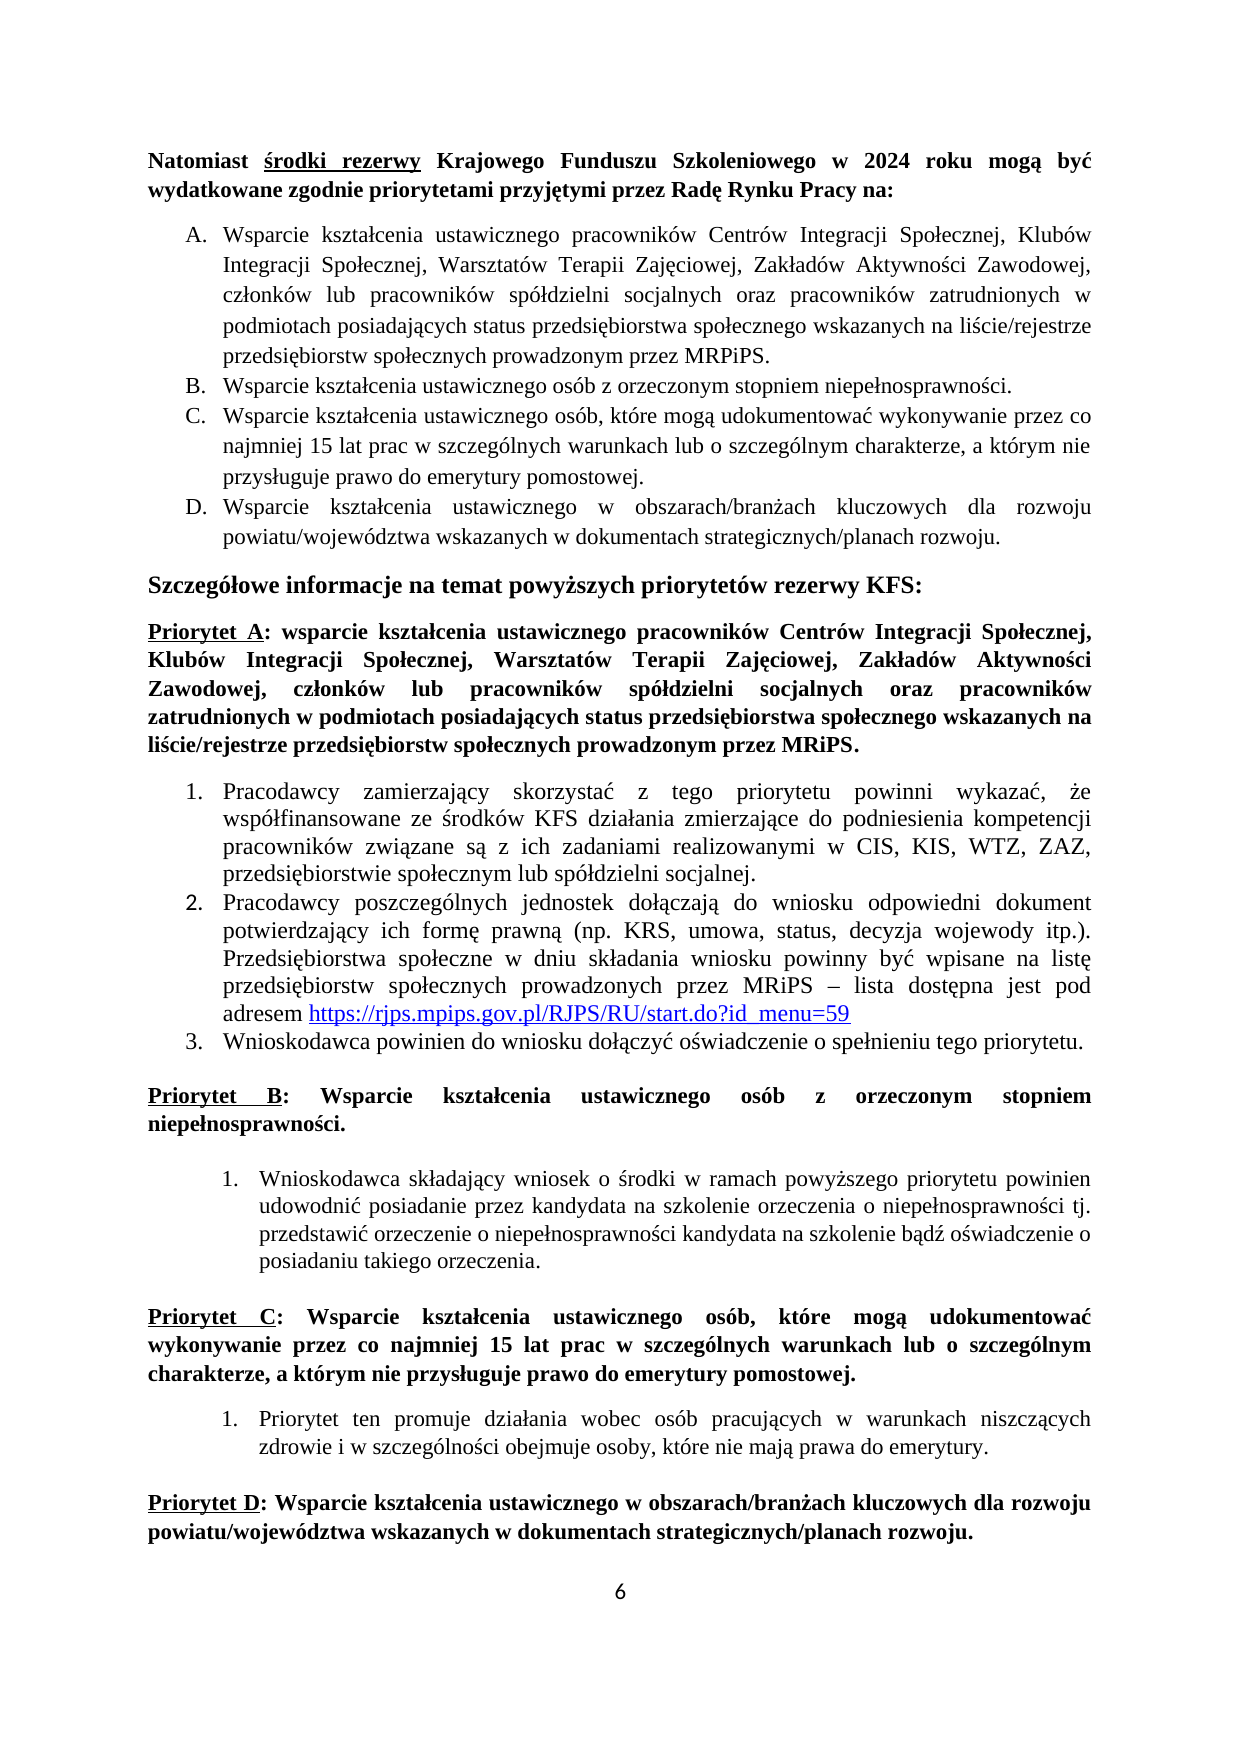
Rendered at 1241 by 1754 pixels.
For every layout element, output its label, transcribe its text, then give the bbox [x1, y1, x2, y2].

text Priorytet A: wsparcie kształcenia ustawicznego pracowników Centrów Integracji Społecznej, Klubów Integracji Społecznej, Warsztatów Terapii Zajęciowej, Zakładów Aktywności Zawodowej, członków lub pracowników spółdzielni socjalnych oraz pracowników zatrudnionych w podmiotach posiadających status przedsiębiorstwa społecznego wskazanych na liście/rejestrze przedsiębiorstw społecznych prowadzonym przez MRiPS. [148, 618, 1093, 758]
list Priorytet ten promuje działania wobec osób pracujących w warunkach niszczących zdrowie i w szczególności obejmuje osoby, które nie mają prawa do emerytury. [221, 1405, 1093, 1459]
text Priorytet D: Wsparcie kształcenia ustawicznego w obszarach/branżach kluczowych dla rozwoju powiatu/województwa wskazanych w dokumentach strategicznych/planach rozwoju. [148, 1489, 1093, 1544]
text Priorytet C: Wsparcie kształcenia ustawicznego osób, które mogą udokumentować wykonywanie przez co najmniej 15 lat prac w szczególnych warunkach lub o szczególnym charakterze, a którym nie przysługuje prawo do emerytury pomostowej. [148, 1303, 1093, 1386]
list Pracodawcy zamierzający skorzystać z tego priorytetu powinni wykazać, że współfinansowane ze środków KFS działania zmierzające do podniesienia kompetencji pracowników związane są z ich zadaniami realizowanymi w CIS, KIS, WTZ, ZAZ, przedsiębiorstwie społecznym lub spółdzielni socjalnej. [185, 777, 1093, 887]
list Wsparcie kształcenia ustawicznego osób, które mogą udokumentować wykonywanie przez co najmniej 15 lat prac w szczególnych warunkach lub o szczególnym charakterze, a którym nie przysługuje prawo do emerytury pomostowej. [185, 402, 1093, 489]
list Pracodawcy poszczególnych jednostek dołączają do wniosku odpowiedni dokument potwierdzający ich formę prawną (np. KRS, umowa, status, decyzja wojewody itp.). Przedsiębiorstwa społeczne w dniu składania wniosku powinny być wpisane na listę przedsiębiorstw społecznych prowadzonych przez MRiPS – lista dostępna jest pod adresem https://rjps.mpips.gov.pl/RJPS/RU/start.do?id_menu=59 [185, 887, 1093, 1027]
list Wsparcie kształcenia ustawicznego w obszarach/branżach kluczowych dla rozwoju powiatu/województwa wskazanych w dokumentach strategicznych/planach rozwoju. [185, 493, 1093, 549]
text Priorytet B: Wsparcie kształcenia ustawicznego osób z orzeczonym stopniem niepełnosprawności. [148, 1082, 1093, 1136]
list Wnioskodawca składający wniosek o środki w ramach powyższego priorytetu powinien udowodnić posiadanie przez kandydata na szkolenie orzeczenia o niepełnosprawności tj. przedstawić orzeczenie o niepełnosprawności kandydata na szkolenie bądź oświadczenie o posiadaniu takiego orzeczenia. [221, 1165, 1093, 1274]
list Wsparcie kształcenia ustawicznego osób z orzeczonym stopniem niepełnosprawności. [185, 372, 1093, 398]
text Szczegółowe informacje na temat powyższych priorytetów rezerwy KFS: [148, 570, 1093, 599]
list Wsparcie kształcenia ustawicznego pracowników Centrów Integracji Społecznej, Klubów Integracji Społecznej, Warsztatów Terapii Zajęciowej, Zakładów Aktywności Zawodowej, członków lub pracowników spółdzielni socjalnych oraz pracowników zatrudnionych w podmiotach posiadających status przedsiębiorstwa społecznego wskazanych na liście/rejestrze przedsiębiorstw społecznych prowadzonym przez MRPiPS. [185, 221, 1093, 368]
list Wnioskodawca powinien do wniosku dołączyć oświadczenie o spełnieniu tego priorytetu. [185, 1027, 1093, 1054]
text Natomiast środki rezerwy Krajowego Funduszu Szkoleniowego w 2024 roku mogą być wydatkowane zgodnie priorytetami przyjętymi przez Radę Rynku Pracy na: [148, 148, 1093, 202]
